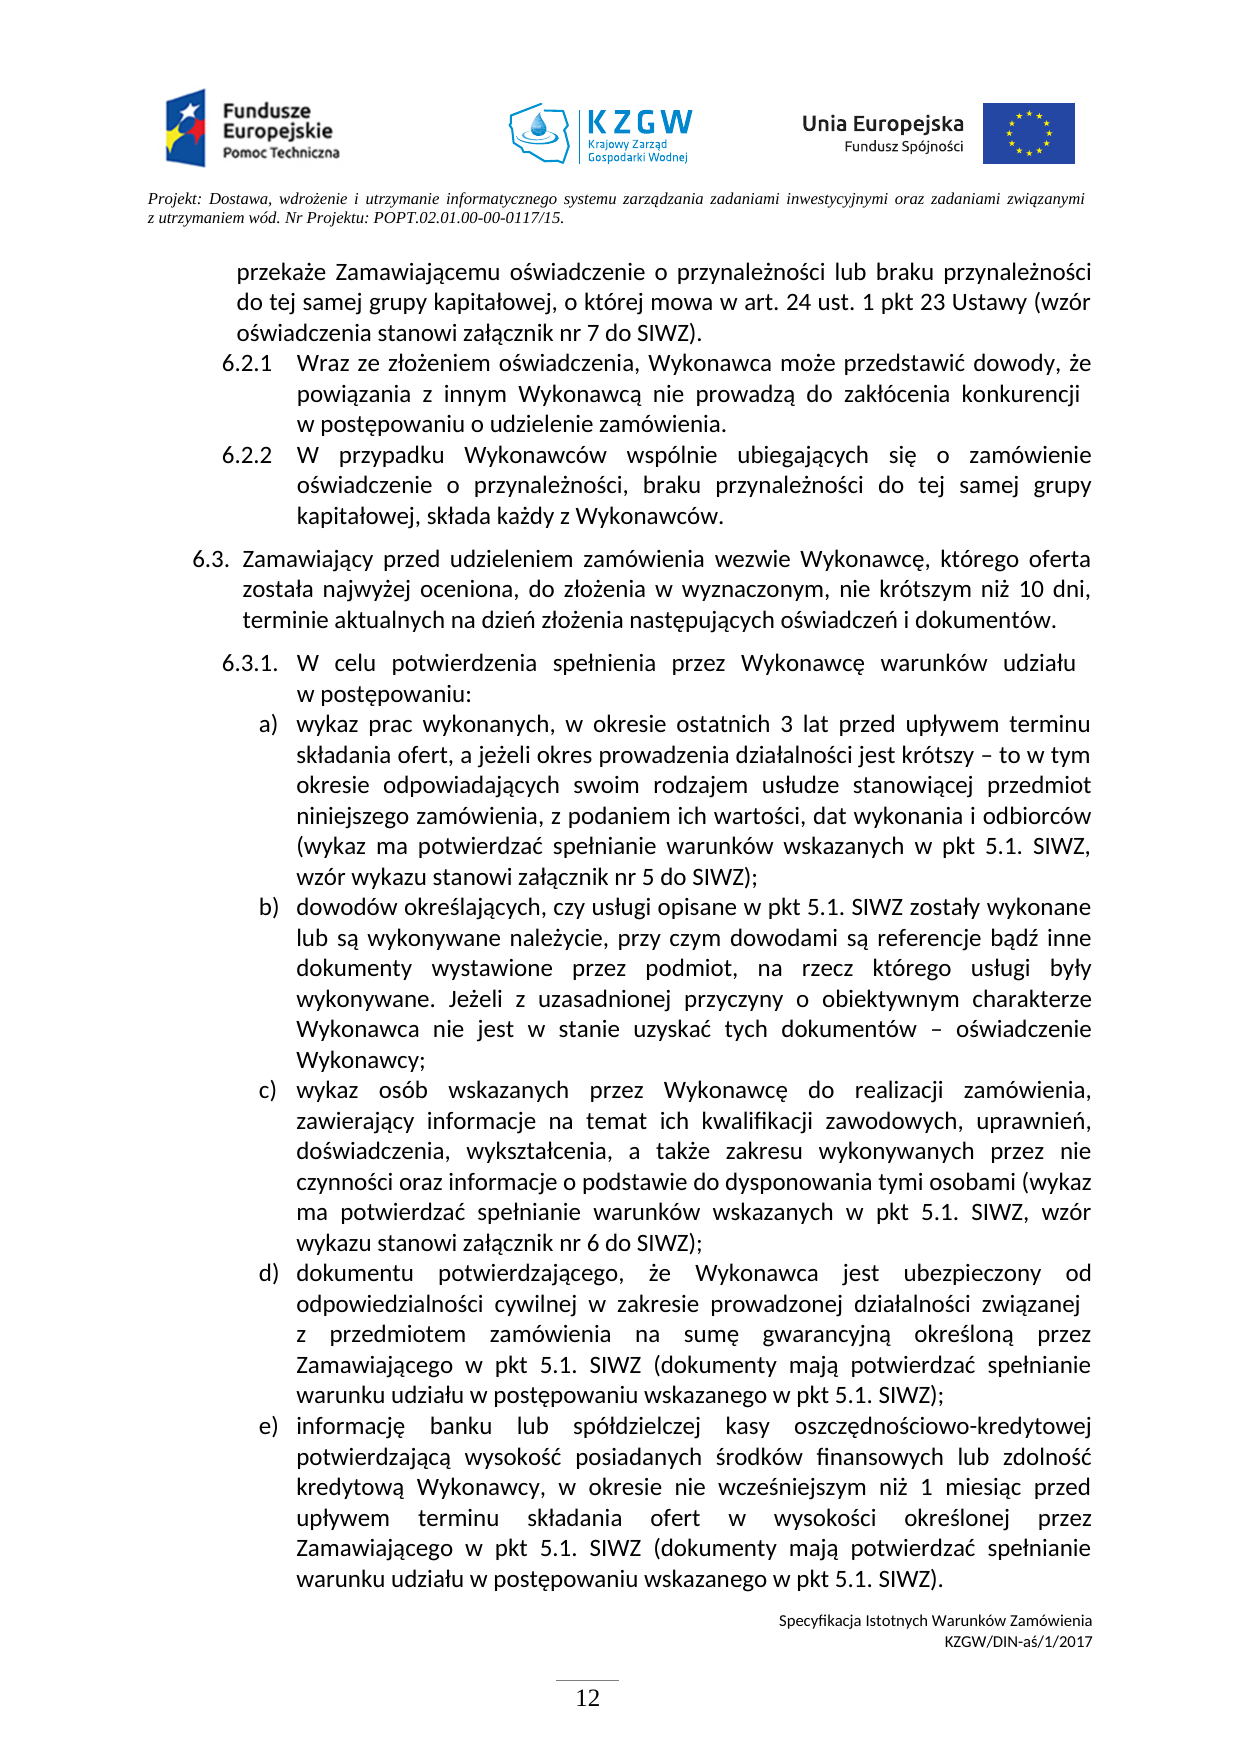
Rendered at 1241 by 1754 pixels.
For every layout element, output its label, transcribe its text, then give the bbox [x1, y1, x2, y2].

list Zamawiający przed udzieleniem zamówienia wezwie Wykonawcę, którego oferta została najwyżej oceniona, do złożenia w wyznaczonym, nie krótszym niż 10 dni, terminie aktualnych na dzień złożenia następujących oświadczeń i dokumentów. [192, 543, 1092, 635]
picture [640, 152, 645, 162]
list wykaz prac wykonanych, w okresie ostatnich 3 lat przed upływem terminu składania ofert, a jeżeli okres prowadzenia działalności jest krótszy – to w tym okresie odpowiadających swoim rodzajem usłudze stanowiącej przedmiot niniejszego zamówienia, z podaniem ich wartości, dat wykonania i odbiorców (wykaz ma potwierdzać spełnianie warunków wskazanych w pkt 5.1. SIWZ, wzór wykazu stanowi załącznik nr 5 do SIWZ); [259, 708, 1092, 891]
list informację banku lub spółdzielczej kasy oszczędnościowo-kredytowej potwierdzającą wysokość posiadanych środków finansowych lub zdolność kredytową Wykonawcy, w okresie nie wcześniejszym niż 1 miesiąc przed upływem terminu składania ofert w wysokości określonej przez Zamawiającego w pkt 5.1. SIWZ (dokumenty mają potwierdzać spełnianie warunku udziału w postępowaniu wskazanego w pkt 5.1. SIWZ). [259, 1410, 1092, 1593]
list wykaz osób wskazanych przez Wykonawcę do realizacji zamówienia, zawierający informacje na temat ich kwalifikacji zawodowych, uprawnień, doświadczenia, wykształcenia, a także zakresu wykonywanych przez nie czynności oraz informacje o podstawie do dysponowania tymi osobami (wykaz ma potwierdzać spełnianie warunków wskazanych w pkt 5.1. SIWZ, wzór wykazu stanowi załącznik nr 6 do SIWZ); [259, 1074, 1092, 1258]
picture [601, 139, 608, 151]
list dowodów określających, czy usługi opisane w pkt 5.1. SIWZ zostały wykonane lub są wykonywane należycie, przy czym dowodami są referencje bądź inne dokumenty wystawione przez podmiot, na rzecz którego usługi były wykonywane. Jeżeli z uzasadnionej przyczyny o obiektywnym charakterze Wykonawca nie jest w stanie uzyskać tych dokumentów – oświadczenie Wykonawcy; [259, 891, 1092, 1074]
list Wraz ze złożeniem oświadczenia, Wykonawca może przedstawić dowody, że powiązania z innym Wykonawcą nie prowadzą do zakłócenia konkurencji w postępowaniu o udzielenie zamówienia. [222, 347, 1092, 439]
list W celu potwierdzenia spełnienia przez Wykonawcę warunków udziału w postępowaniu: [222, 647, 1092, 708]
list W przypadku Wykonawców wspólnie ubiegających się o zamówienie oświadczenie o przynależności, braku przynależności do tej samej grupy kapitałowej, składa każdy z Wykonawców. [222, 439, 1092, 531]
text przekaże Zamawiającemu oświadczenie o przynależności lub braku przynależności do tej samej grupy kapitałowej, o której mowa w art. 24 ust. 1 pkt 23 Ustawy (wzór oświadczenia stanowi załącznik nr 7 do SIWZ). [236, 256, 1092, 347]
picture [147, 73, 358, 189]
list dokumentu potwierdzającego, że Wykonawca jest ubezpieczony od odpowiedzialności cywilnej w zakresie prowadzonej działalności związanej z przedmiotem zamówienia na sumę gwarancyjną określoną przez Zamawiającego w pkt 5.1. SIWZ (dokumenty mają potwierdzać spełnianie warunku udziału w postępowaniu wskazanego w pkt 5.1. SIWZ); [259, 1258, 1092, 1410]
